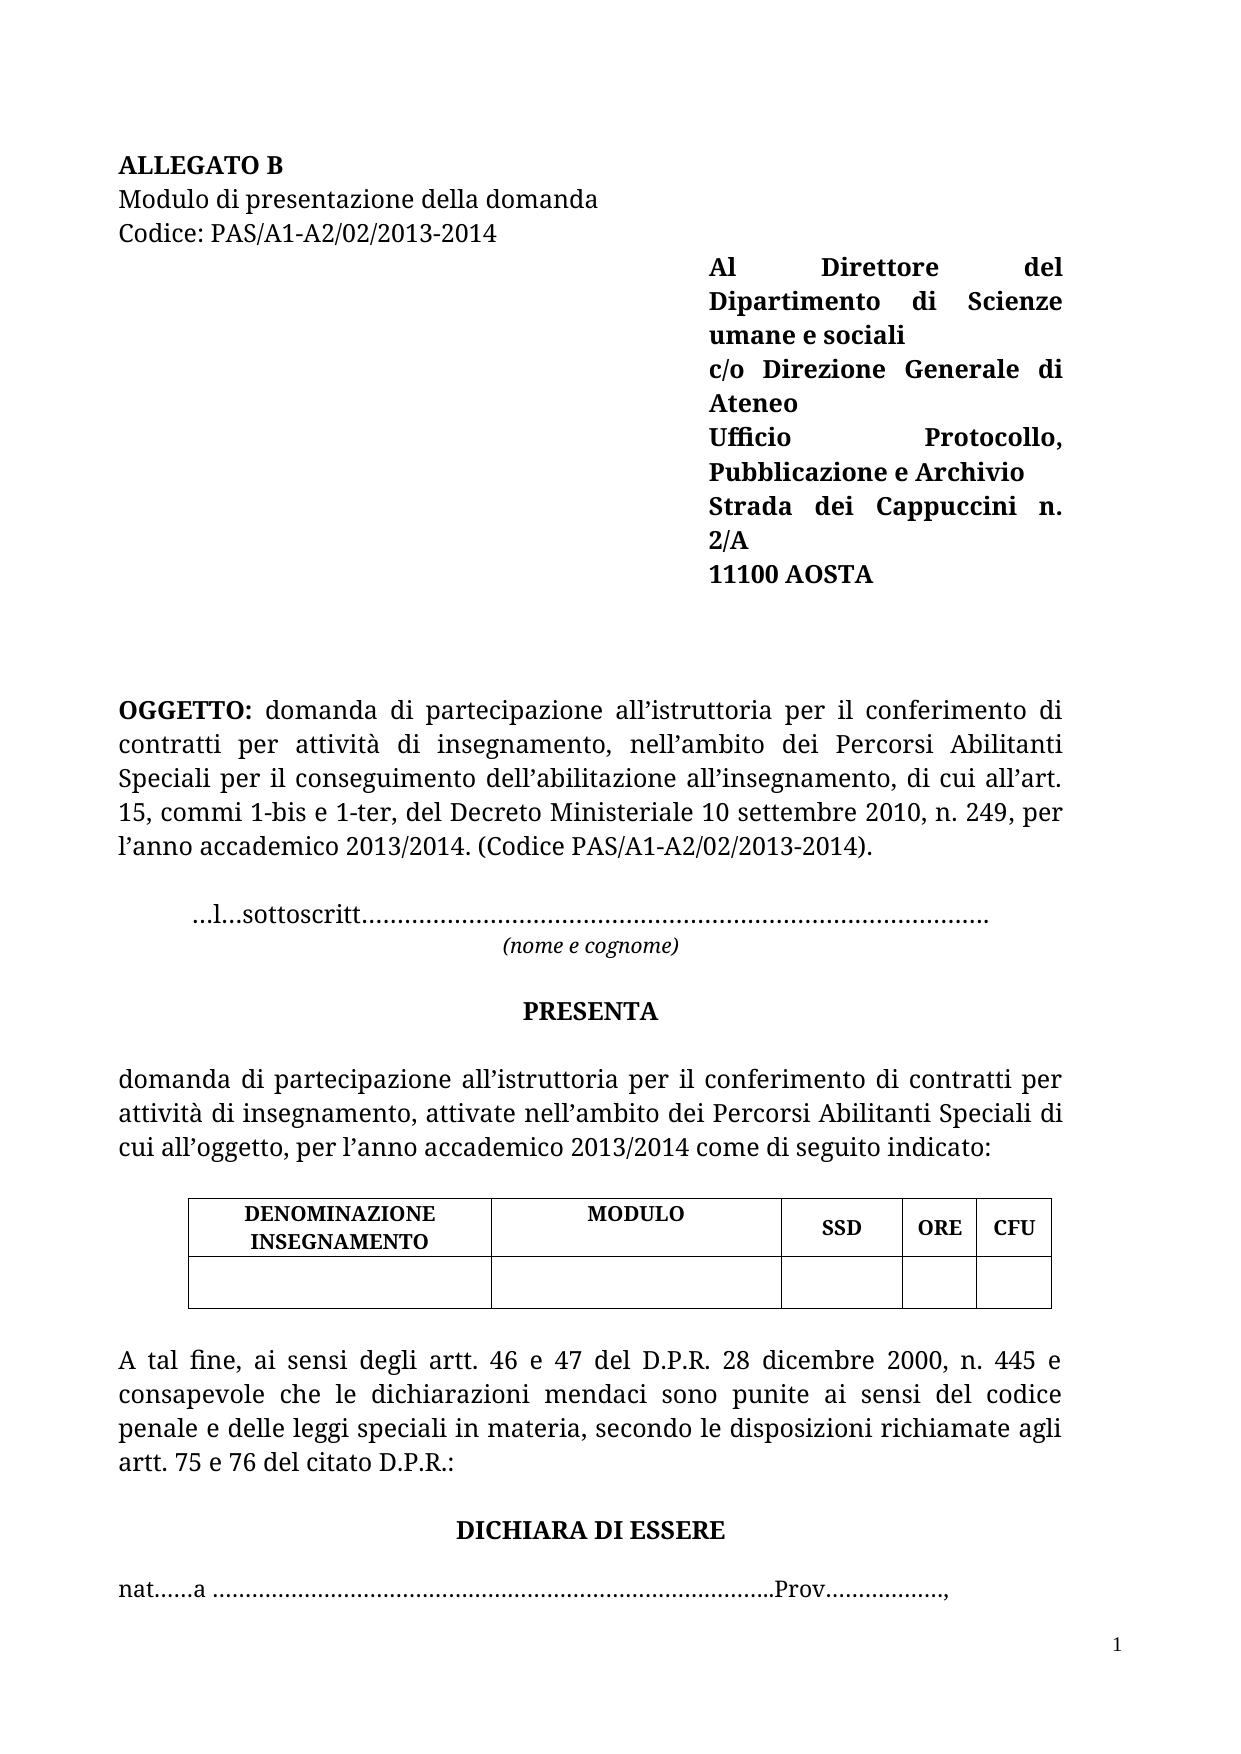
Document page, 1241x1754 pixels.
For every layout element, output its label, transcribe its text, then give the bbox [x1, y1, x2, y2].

table_header SSD [782, 1199, 902, 1256]
table_cell [782, 1257, 902, 1308]
table_header CFU [977, 1199, 1051, 1256]
table_cell [977, 1257, 1051, 1308]
table_header MODULO [492, 1199, 781, 1256]
text OGGETTO: domanda di partecipazione all’istruttoria per il conferimento di contratti per attività di insegnamento, nell’ambito dei Percorsi Abilitanti Speciali per il conseguimento dell’abilitazione all’insegnamento, di cui all’art. 15, commi 1-bis e 1-ter, del Decreto Ministeriale 10 settembre 2010, n. 249, per l’anno accademico 2013/2014. (Codice PAS/A1-A2/02/2013-2014). [118, 693, 1063, 863]
text …l…sottoscritt……………………………………………………………………………. [118, 897, 1063, 931]
table_cell [903, 1257, 976, 1308]
text 11100 AOSTA [709, 556, 1063, 590]
table_cell [189, 1257, 491, 1308]
text Ufficio Protocollo, Pubblicazione e Archivio [709, 420, 1063, 488]
table_header ORE [903, 1199, 976, 1256]
table_header DENOMINAZIONE INSEGNAMENTO [189, 1199, 491, 1256]
table_cell [492, 1257, 781, 1308]
text Codice: PAS/A1-A2/02/2013-2014 [118, 216, 1122, 250]
text A tal fine, ai sensi degli artt. 46 e 47 del D.P.R. 28 dicembre 2000, n. 445 e consapevole che le dichiarazioni mendaci sono punite ai sensi del codice penale e delle leggi speciali in materia, secondo le disposizioni richiamate agli artt. 75 e 76 del citato D.P.R.: [118, 1343, 1063, 1479]
text (nome e cognome) [118, 931, 1063, 959]
text PRESENTA [118, 993, 1063, 1028]
text ALLEGATO B [118, 148, 1122, 182]
text DICHIARA DI ESSERE [118, 1513, 1063, 1547]
text c/o Direzione Generale di Ateneo [709, 352, 1063, 420]
text Strada dei Cappuccini n. 2/A [709, 488, 1063, 556]
text Modulo di presentazione della domanda [118, 182, 1122, 216]
text domanda di partecipazione all’istruttoria per il conferimento di contratti per attività di insegnamento, attivate nell’ambito dei Percorsi Abilitanti Speciali di cui all’oggetto, per l’anno accademico 2013/2014 come di seguito indicato: [118, 1062, 1063, 1164]
text nat……a …………………………………………………………………………..Prov………………, [118, 1573, 1122, 1605]
text Al Direttore del Dipartimento di Scienze umane e sociali [709, 250, 1063, 352]
